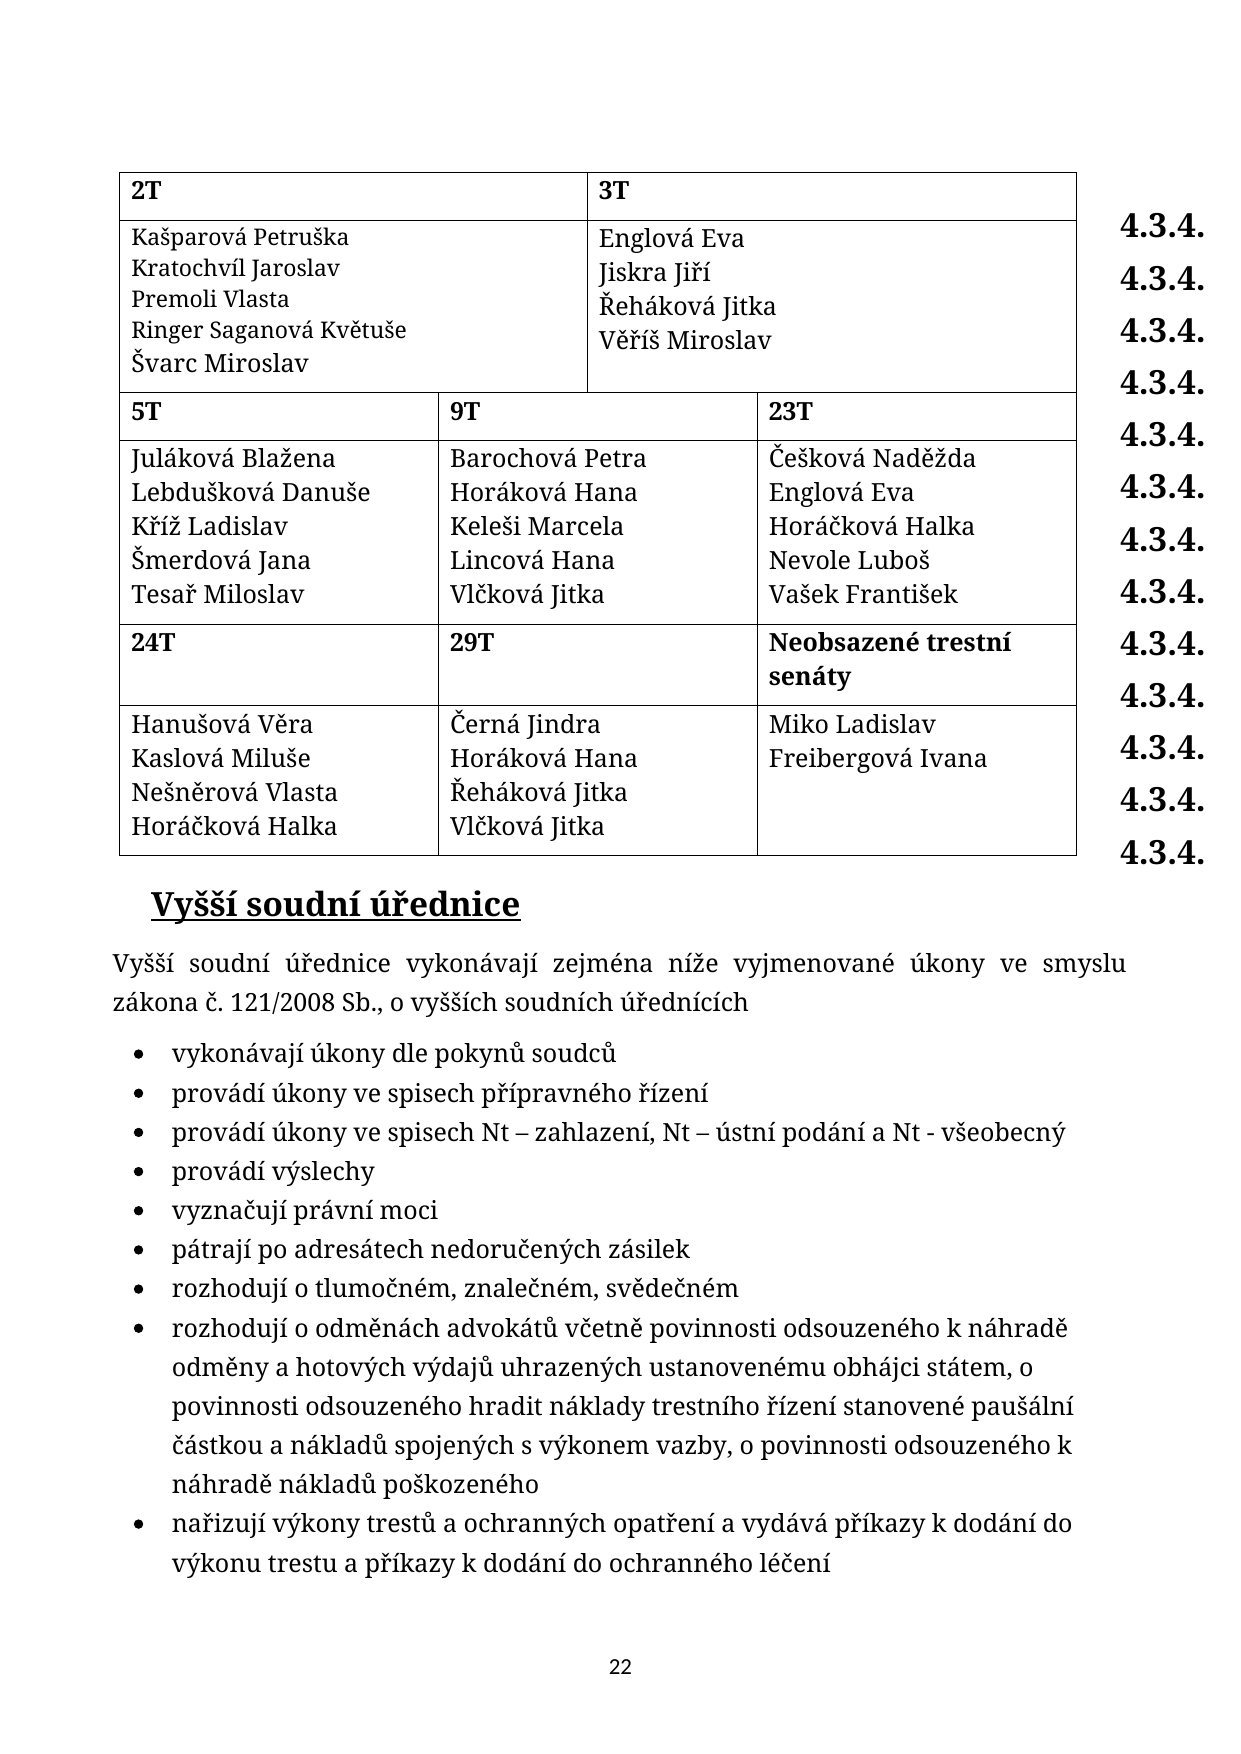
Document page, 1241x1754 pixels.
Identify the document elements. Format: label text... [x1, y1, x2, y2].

list vykonávají úkony dle pokynů soudců [134, 1036, 1128, 1070]
list provádí výslechy [134, 1154, 1128, 1188]
table_cell 5T [120, 393, 438, 440]
table_cell Neobsazené trestní senáty [758, 625, 1076, 705]
list provádí úkony ve spisech Nt – zahlazení, Nt – ústní podání a Nt - všeobecný [134, 1114, 1128, 1148]
table_cell Hanušová Věra Kaslová Miluše Nešněrová Vlasta Horáčková Halka [120, 706, 438, 855]
table_cell Barochová Petra Horáková Hana Keleši Marcela Lincová Hana Vlčková Jitka [439, 441, 757, 623]
table_cell 9T [439, 393, 757, 440]
table_cell 24T [120, 625, 438, 705]
table_cell Englová Eva Jiskra Jiří Řeháková Jitka Věříš Miroslav [588, 221, 1076, 392]
list Vyšší soudní úřednice [142, 202, 1128, 926]
list rozhodují o odměnách advokátů včetně povinnosti odsouzeného k náhradě odměny a hotových výdajů uhrazených ustanovenému obhájci státem, o povinnosti odsouzeného hradit náklady trestního řízení stanovené paušální částkou a nákladů spojených s výkonem vazby, o povinnosti odsouzeného k náhradě nákladů poškozeného [134, 1310, 1128, 1501]
table_cell 23T [758, 393, 1076, 440]
list provádí úkony ve spisech přípravného řízení [134, 1075, 1128, 1109]
table_header 3T [588, 173, 1076, 219]
table_cell Češková Naděžda Englová Eva Horáčková Halka Nevole Luboš Vašek František [758, 441, 1076, 623]
table_cell Černá Jindra Horáková Hana Řeháková Jitka Vlčková Jitka [439, 706, 757, 855]
table_cell Juláková Blažena Lebdušková Danuše Kříž Ladislav Šmerdová Jana Tesař Miloslav [120, 441, 438, 623]
text Vyšší soudní úřednice vykonávají zejména níže vyjmenované úkony ve smyslu zákona č. 121/2008 Sb., o vyšších soudních úřednících [112, 945, 1128, 1018]
list rozhodují o tlumočném, znalečném, svědečném [134, 1271, 1128, 1305]
list nařizují výkony trestů a ochranných opatření a vydává příkazy k dodání do výkonu trestu a příkazy k dodání do ochranného léčení [134, 1506, 1128, 1579]
table_cell Miko Ladislav Freibergová Ivana [758, 706, 1076, 855]
list pátrají po adresátech nedoručených zásilek [134, 1232, 1128, 1266]
list vyznačují právní moci [134, 1193, 1128, 1227]
table_cell Kašparová Petruška Kratochvíl Jaroslav Premoli Vlasta Ringer Saganová Květuše Švarc Miroslav [120, 221, 587, 392]
table_cell 29T [439, 625, 757, 705]
table_header 2T [120, 173, 587, 219]
